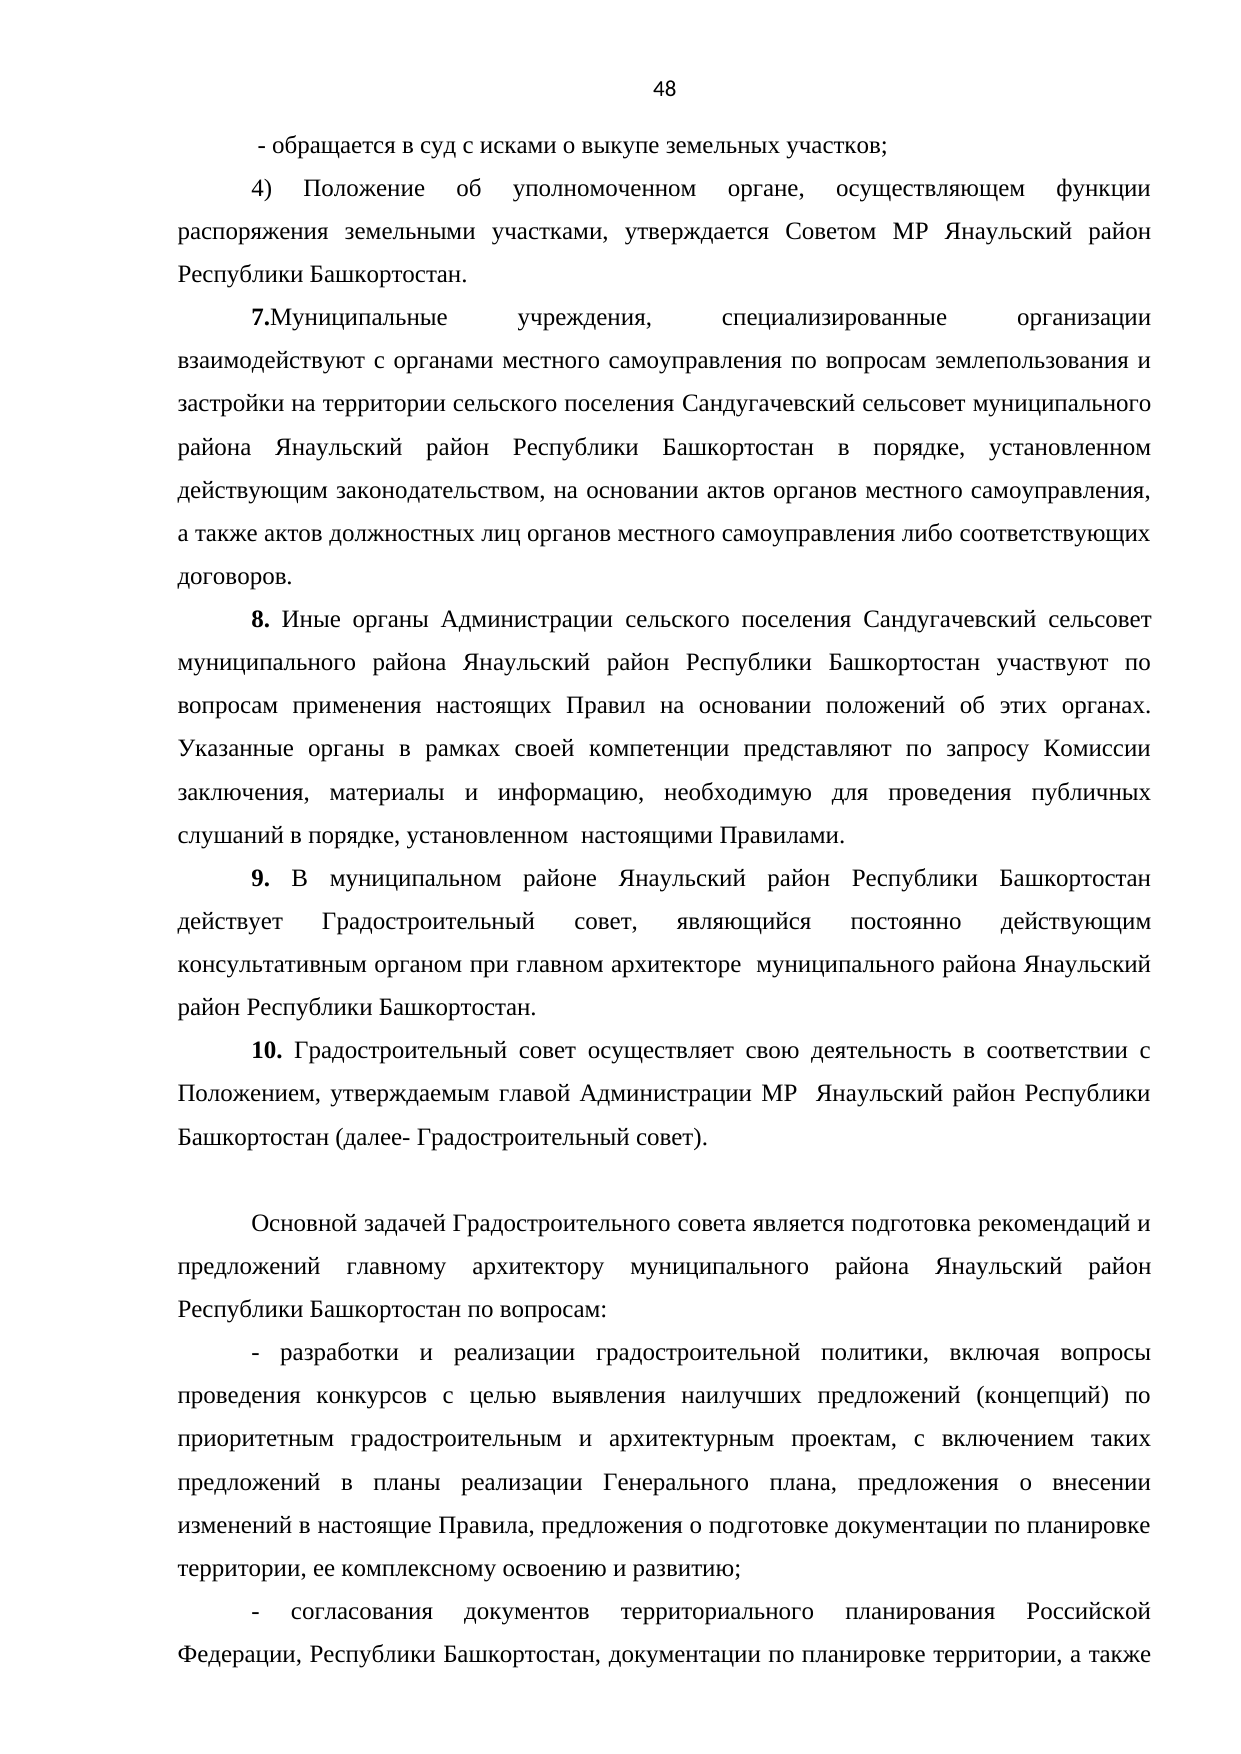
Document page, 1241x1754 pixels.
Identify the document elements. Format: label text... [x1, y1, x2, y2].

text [177, 1596, 1152, 1668]
text 8. Иные органы Администрации сельского поселения Сандугачевский сельсовет муниципального района Янаульский район Республики Башкортостан участвуют по вопросам применения настоящих Правил на основании положений об этих органах. Указанные органы в рамках своей компетенции представляют по запросу Комиссии заключения, материалы и информацию, необходимую для проведения публичных слушаний в порядке, установленном настоящими Правилами. [177, 604, 1152, 848]
text 10. Градостроительный совет осуществляет свою деятельность в соответствии с Положением, утверждаемым главой Администрации МР Янаульский район Республики Башкортостан (далее- Градостроительный совет). [177, 1035, 1152, 1150]
text 7.Муниципальные учреждения, специализированные организации взаимодействуют с органами местного самоуправления по вопросам землепользования и застройки на территории сельского поселения Сандугачевский сельсовет муниципального района Янаульский район Республики Башкортостан в порядке, установленном действующим законодательством, на основании актов органов местного самоуправления, а также актов должностных лиц органов местного самоуправления либо соответствующих договоров. [177, 302, 1152, 590]
text 9. В муниципальном районе Янаульский район Республики Башкортостан действует Градостроительный совет, являющийся постоянно действующим консультативным органом при главном архитекторе муниципального района Янаульский район Республики Башкортостан. [177, 863, 1152, 1021]
text 4) Положение об уполномоченном органе, осуществляющем функции распоряжения земельными участками, утверждается Советом МР Янаульский район Республики Башкортостан. [177, 173, 1152, 288]
text Основной задачей Градостроительного совета является подготовка рекомендаций и предложений главному архитектору муниципального района Янаульский район Республики Башкортостан по вопросам: [177, 1208, 1152, 1323]
text - обращается в суд с исками о выкупе земельных участков; [177, 130, 1152, 158]
text - разработки и реализации градостроительной политики, включая вопросы проведения конкурсов с целью выявления наилучших предложений (концепций) по приоритетным градостроительным и архитектурным проектам, с включением таких предложений в планы реализации Генерального плана, предложения о внесении изменений в настоящие Правила, предложения о подготовке документации по планировке территории, ее комплексному освоению и развитию; [177, 1337, 1152, 1582]
